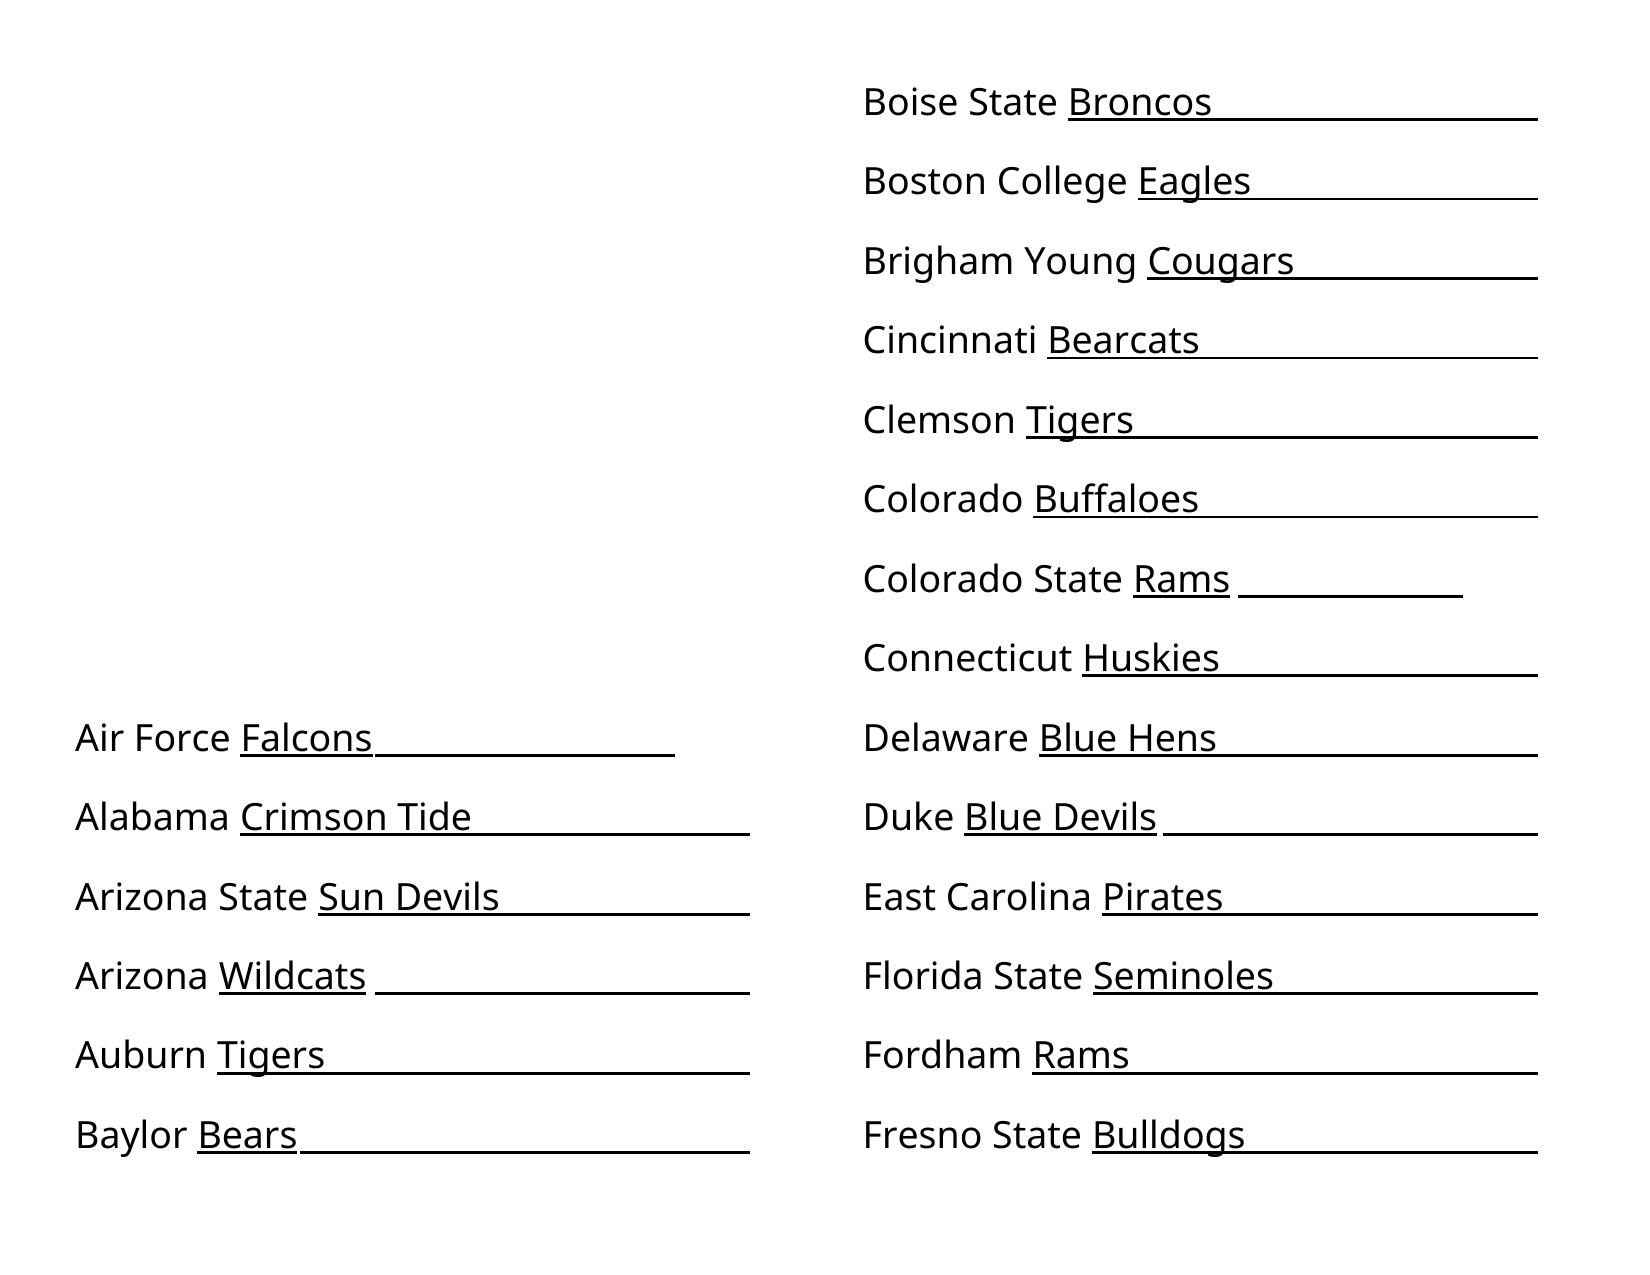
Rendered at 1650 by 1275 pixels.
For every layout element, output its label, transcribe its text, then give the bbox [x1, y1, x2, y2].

text East Carolina Pirates [862, 870, 1575, 921]
text Delaware Blue Hens [862, 711, 1575, 762]
text Auburn Tigers [75, 1029, 787, 1080]
text Arizona State Sun Devils [75, 870, 787, 921]
text Cincinnati Bearcats [862, 313, 1575, 364]
text Connecticut Huskies [862, 631, 1575, 682]
text Colorado State Rams [862, 552, 1575, 603]
text Baylor Bears [75, 1108, 787, 1159]
text Florida State Seminoles [862, 949, 1575, 1000]
text Arizona Wildcats [75, 949, 787, 1000]
text Clemson Tigers [862, 393, 1575, 444]
text Brigham Young Cougars [862, 234, 1575, 285]
text Alabama Crimson Tide [75, 790, 787, 841]
text Fresno State Bulldogs [862, 1108, 1575, 1159]
text Fordham Rams [862, 1029, 1575, 1080]
text Duke Blue Devils [862, 790, 1575, 841]
text Colorado Buffaloes [862, 472, 1575, 523]
text Boise State Broncos [862, 75, 1575, 126]
text Boston College Eagles [862, 154, 1575, 206]
text Air Force Falcons [75, 711, 787, 762]
